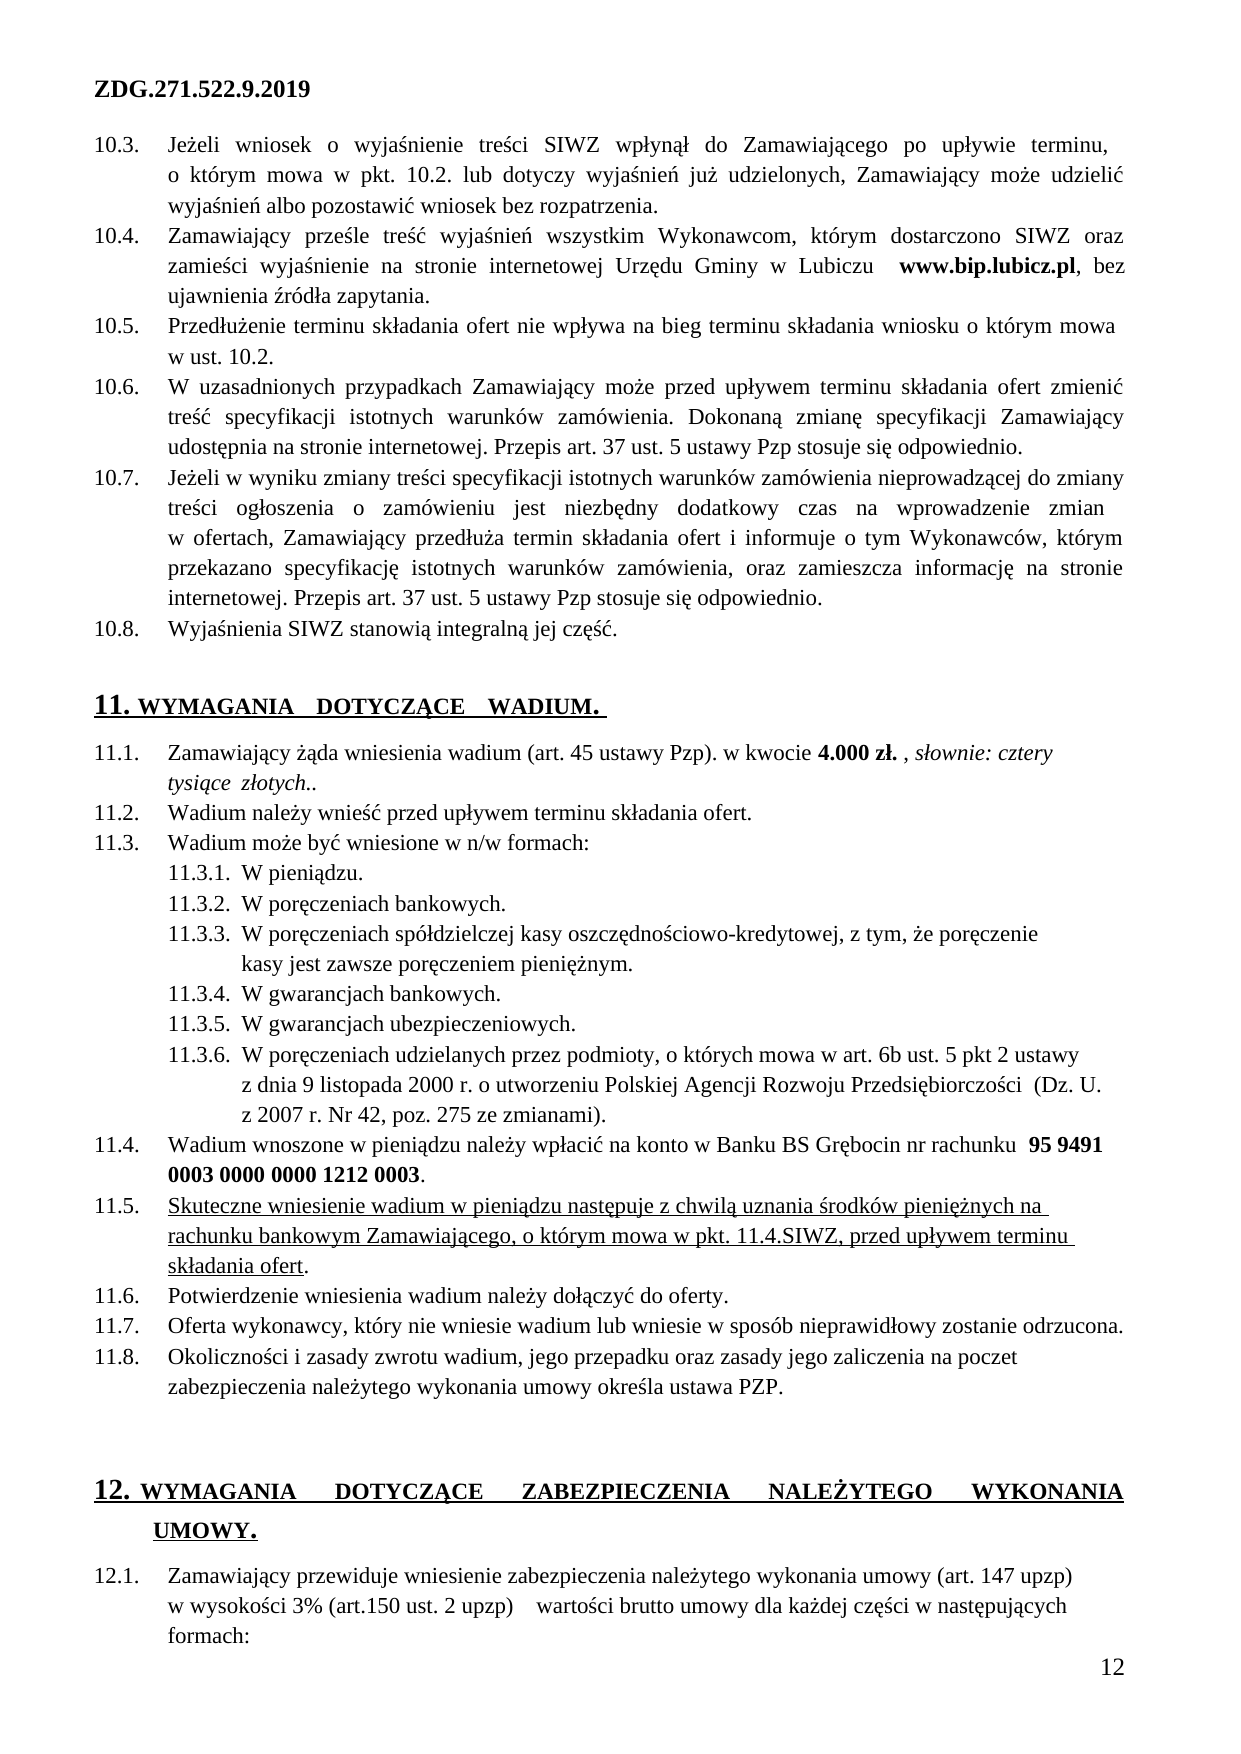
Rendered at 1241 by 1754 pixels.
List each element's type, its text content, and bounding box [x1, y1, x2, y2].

text 11.5. Skuteczne wniesienie wadium w pieniądzu następuje z chwilą uznania środków pieniężnych na rachunku bankowym Zamawiającego, o którym mowa w pkt. 11.4.SIWZ, przed upływem terminu składania ofert. [94, 1192, 1125, 1278]
text 11.3. Wadium może być wniesione w n/w formach: [94, 829, 1125, 856]
text 12.1. Zamawiający przewiduje wniesienie zabezpieczenia należytego wykonania umowy (art. 147 upzp) w wysokości 3% (art.150 ust. 2 upzp) wartości brutto umowy dla każdej części w następujących formach: [94, 1562, 1125, 1648]
text 11.6. Potwierdzenie wniesienia wadium należy dołączyć do oferty. [94, 1282, 1125, 1309]
text 11.4. Wadium wnoszone w pieniądzu należy wpłacić na konto w Banku BS Grębocin nr rachunku 95 9491 0003 0000 0000 1212 0003. [94, 1131, 1125, 1188]
text 11.3.4. W gwarancjach bankowych. [167, 980, 1125, 1007]
text 10.6. W uzasadnionych przypadkach Zamawiający może przed upływem terminu składania ofert zmienić treść specyfikacji istotnych warunków zamówienia. Dokonaną zmianę specyfikacji Zamawiający udostępnia na stronie internetowej. Przepis art. 37 ust. 5 ustawy Pzp stosuje się odpowiednio. [94, 373, 1125, 460]
text 11.7. Oferta wykonawcy, który nie wniesie wadium lub wniesie w sposób nieprawidłowy zostanie odrzucona. [94, 1312, 1125, 1339]
text 10.4. Zamawiający prześle treść wyjaśnień wszystkim Wykonawcom, którym dostarczono SIWZ oraz zamieści wyjaśnienie na stronie internetowej Urzędu Gminy w Lubiczu www.bip.lubicz.pl, bez ujawnienia źródła zapytania. [94, 222, 1125, 309]
text 11.3.5. W gwarancjach ubezpieczeniowych. [167, 1010, 1125, 1037]
text 11.8. Okoliczności i zasady zwrotu wadium, jego przepadku oraz zasady jego zaliczenia na poczet zabezpieczenia należytego wykonania umowy określa ustawa PZP. [94, 1343, 1125, 1399]
text 11.3.3. W poręczeniach spółdzielczej kasy oszczędnościowo-kredytowej, z tym, że poręczenie kasy jest zawsze poręczeniem pieniężnym. [167, 920, 1125, 976]
text 10.7. Jeżeli w wyniku zmiany treści specyfikacji istotnych warunków zamówienia nieprowadzącej do zmiany treści ogłoszenia o zamówieniu jest niezbędny dodatkowy czas na wprowadzenie zmian w ofertach, Zamawiający przedłuża termin składania ofert i informuje o tym Wykonawców, którym przekazano specyfikację istotnych warunków zamówienia, oraz zamieszcza informację na stronie internetowej. Przepis art. 37 ust. 5 ustawy Pzp stosuje się odpowiednio. [94, 463, 1125, 611]
text 10.3. Jeżeli wniosek o wyjaśnienie treści SIWZ wpłynął do Zamawiającego po upływie terminu, o którym mowa w pkt. 10.2. lub dotyczy wyjaśnień już udzielonych, Zamawiający może udzielić wyjaśnień albo pozostawić wniosek bez rozpatrzenia. [94, 131, 1125, 218]
text 11.3.2. W poręczeniach bankowych. [167, 889, 1125, 916]
subtitle 12. wymagania dotyczące zabezpieczenia należytego wykonania umowy. [94, 1472, 1125, 1544]
text 10.8. Wyjaśnienia SIWZ stanowią integralną jej część. [94, 614, 1125, 641]
text 10.5. Przedłużenie terminu składania ofert nie wpływa na bieg terminu składania wniosku o którym mowa w ust. 10.2. [94, 312, 1125, 369]
text 11.3.6. W poręczeniach udzielanych przez podmioty, o których mowa w art. 6b ust. 5 pkt 2 ustawy z dnia 9 listopada 2000 r. o utworzeniu Polskiej Agencji Rozwoju Przedsiębiorczości (Dz. U. z 2007 r. Nr 42, poz. 275 ze zmianami). [168, 1041, 1125, 1127]
text 11.3.1. W pieniądzu. [167, 859, 1125, 886]
subtitle 11. wymagania dotyczące wadium. [94, 687, 1125, 721]
text 11.1. Zamawiający żąda wniesienia wadium (art. 45 ustawy Pzp). w kwocie 4.000 zł. , słownie: cztery tysiące złotych.. 11.2. Wadium należy wnieść przed upływem terminu składania ofert. [94, 738, 1125, 825]
